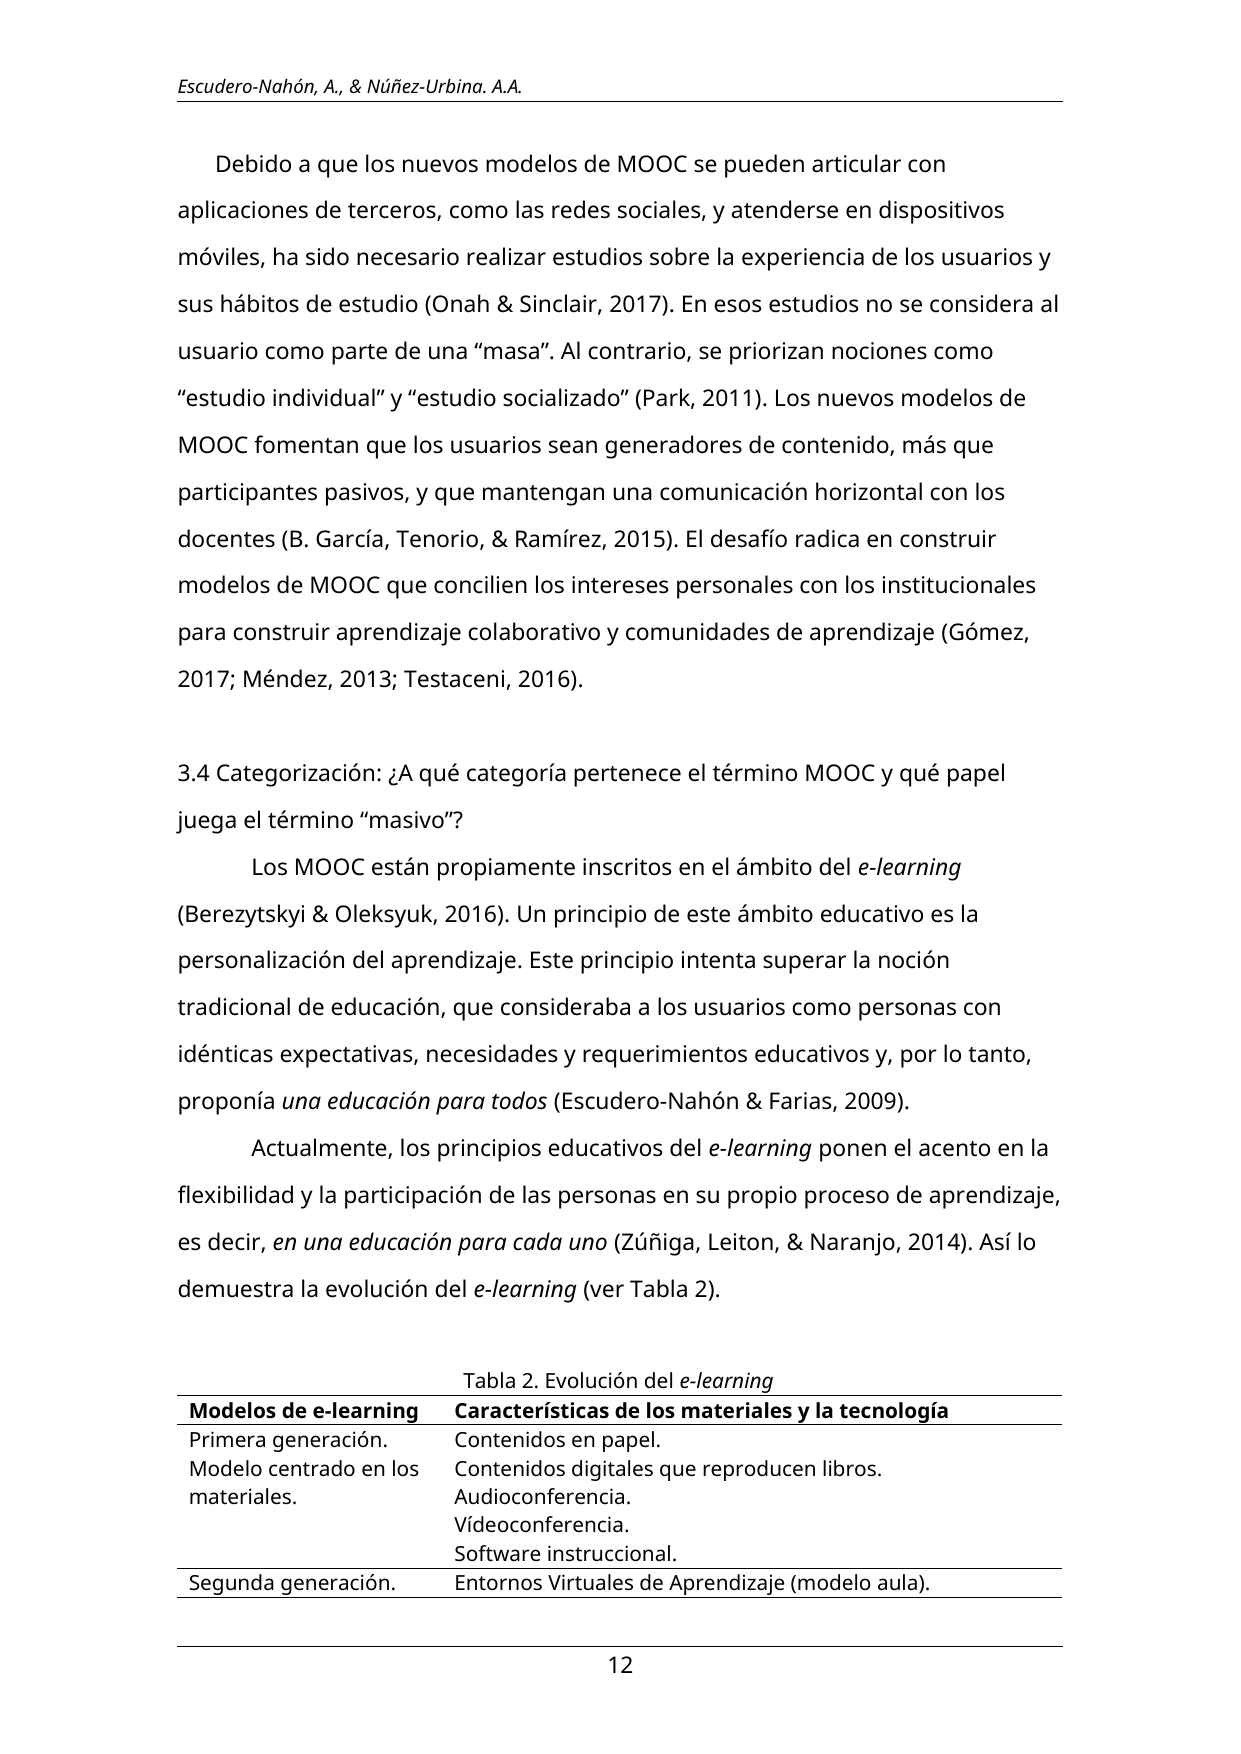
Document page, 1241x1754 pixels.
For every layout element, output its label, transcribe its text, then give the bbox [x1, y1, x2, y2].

table_cell Modelos de e-learning [177, 1396, 443, 1424]
table_cell Características de los materiales y la tecnología [443, 1396, 1062, 1424]
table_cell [177, 1569, 443, 1597]
table_cell ﻿Contenidos en papel. Contenidos digitales que reproducen libros. Audioconferencia. Vídeoconferencia. Software instruccional. [443, 1425, 1062, 1567]
table_header Tabla 2. Evolución del e-learning [177, 1366, 1062, 1395]
text Debido a que los nuevos modelos de MOOC se pueden articular con aplicaciones de terceros, como las redes sociales, y atenderse en dispositivos móviles, ha sido necesario realizar estudios sobre la experiencia de los usuarios y sus hábitos de estudio (Onah & Sinclair, 2017). En esos estudios no se considera al usuario como parte de una “masa”. Al contrario, se priorizan nociones como “estudio individual” y “estudio socializado” (Park, 2011). Los nuevos modelos de MOOC fomentan que los usuarios sean generadores de contenido, más que participantes pasivos, y que mantengan una comunicación horizontal con los docentes (B. García, Tenorio, & Ramírez, 2015). El desafío radica en construir modelos de MOOC que concilien los intereses personales con los institucionales para construir aprendizaje colaborativo y comunidades de aprendizaje (Gómez, 2017; Méndez, 2013; Testaceni, 2016). [177, 148, 1063, 694]
text Los MOOC están propiamente inscritos en el ámbito del e-learning (Berezytskyi & Oleksyuk, 2016). Un principio de este ámbito educativo es la personalización del aprendizaje. Este principio intenta superar la noción tradicional de educación, que consideraba a los usuarios como personas con idénticas expectativas, necesidades y requerimientos educativos y, por lo tanto, proponía una educación para todos (Escudero-Nahón & Farias, 2009). [177, 851, 1063, 1116]
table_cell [443, 1569, 1062, 1597]
text 3.4 Categorización: ¿A qué categoría pertenece el término MOOC y qué papel juega el término “masivo”? [177, 757, 1063, 835]
table_cell Primera generación. ﻿Modelo centrado en los materiales. [177, 1425, 443, 1567]
text Actualmente, los principios educativos del e-learning ponen el acento en la flexibilidad y la participación de las personas en su propio proceso de aprendizaje, es decir, en una educación para cada uno (Zúñiga, Leiton, & Naranjo, 2014). Así lo demuestra la evolución del e-learning (ver Tabla 2). [177, 1132, 1063, 1304]
